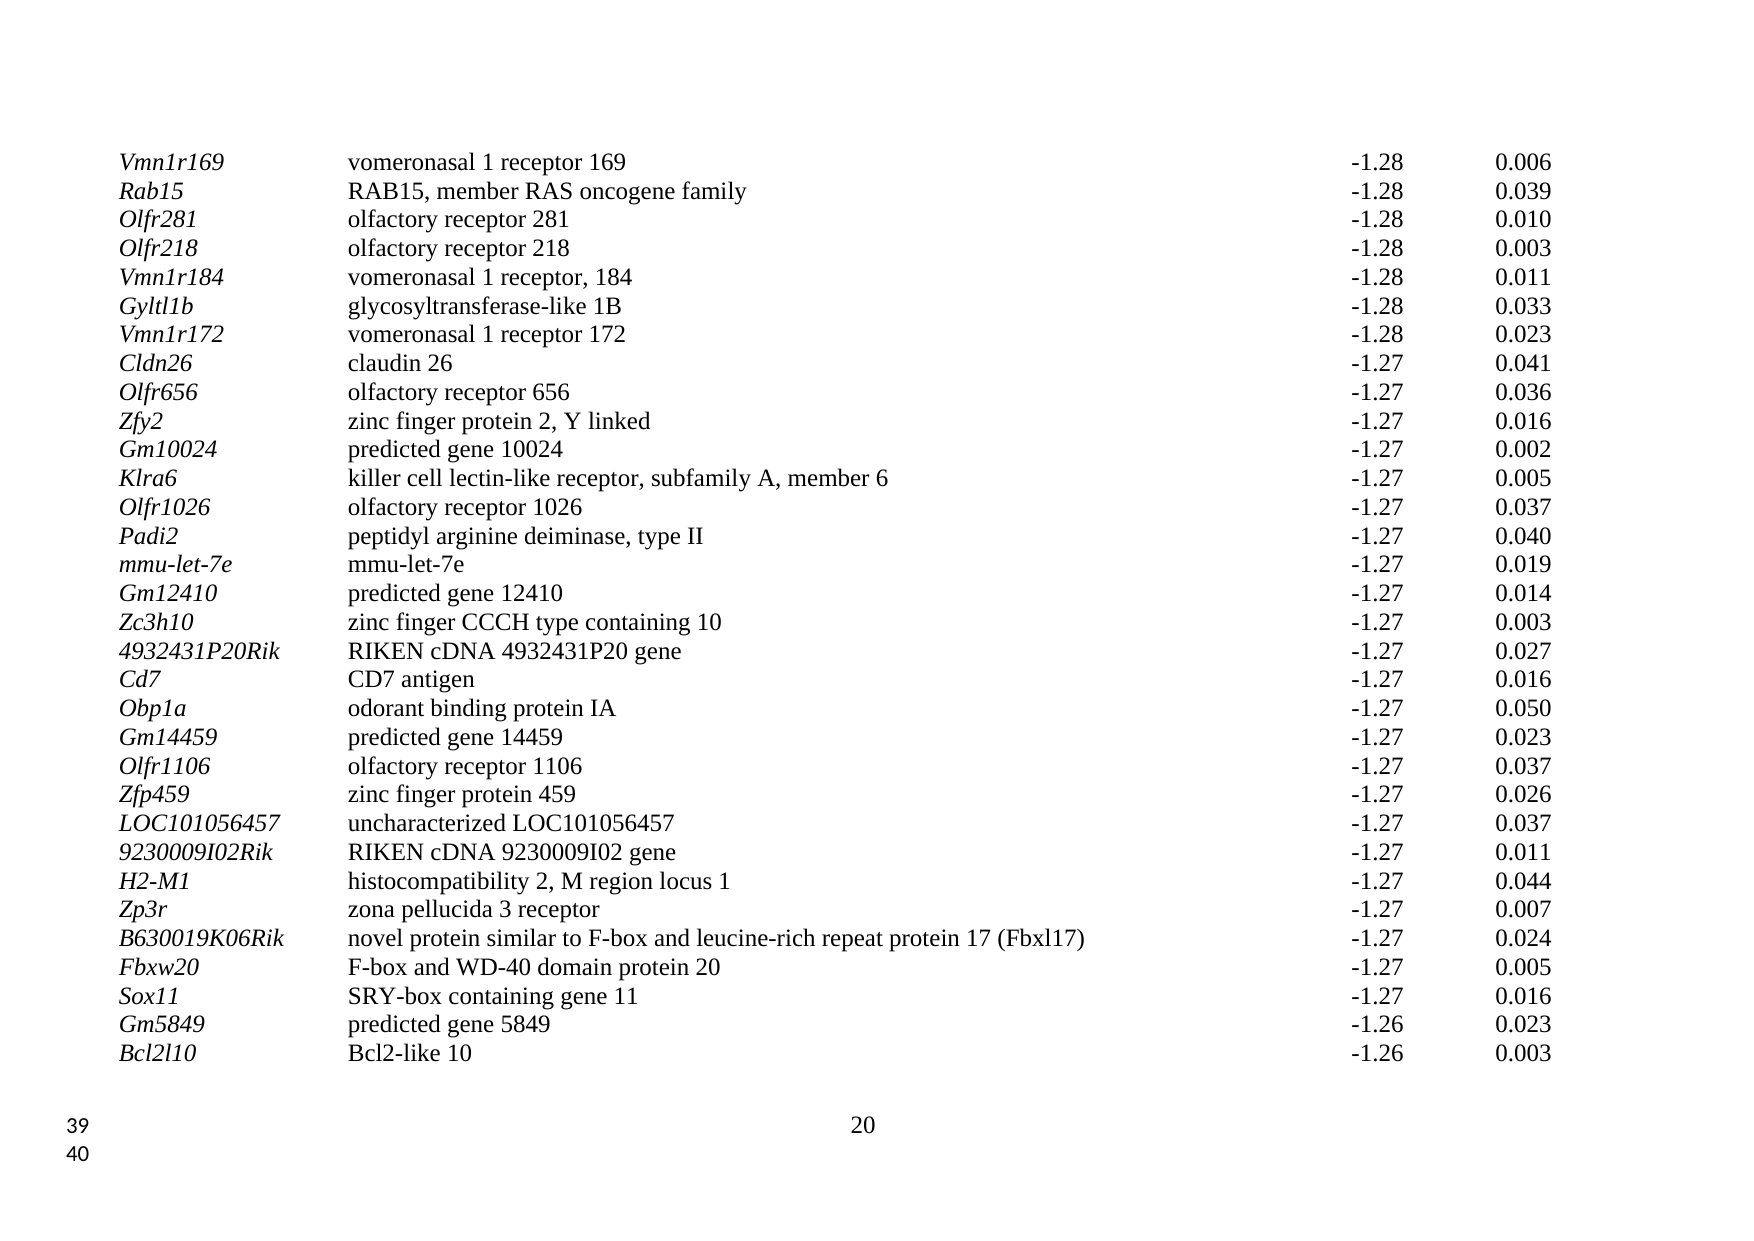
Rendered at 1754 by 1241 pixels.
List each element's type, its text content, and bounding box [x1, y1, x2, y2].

table_cell -1.28 [1303, 291, 1451, 319]
table_cell 0.037 [1451, 492, 1596, 521]
table_cell -1.27 [1303, 463, 1451, 492]
table_cell -1.27 [1303, 751, 1451, 779]
table_cell Sox11 [107, 981, 336, 1009]
table_cell 0.037 [1451, 751, 1596, 779]
table_cell -1.27 [1303, 435, 1451, 463]
table_cell killer cell lectin-like receptor, subfamily A, member 6 [336, 463, 1303, 492]
table_cell olfactory receptor 656 [336, 377, 1303, 406]
table_cell -1.27 [1303, 665, 1451, 693]
table_cell Olfr281 [107, 205, 336, 233]
table_cell -1.27 [1303, 780, 1451, 808]
table_cell 0.003 [1451, 1038, 1596, 1067]
table_cell RIKEN cDNA 4932431P20 gene [336, 636, 1303, 664]
table_cell Zfp459 [107, 780, 336, 808]
table_cell novel protein similar to F-box and leucine-rich repeat protein 17 (Fbxl17) [336, 923, 1303, 952]
table_cell Klra6 [107, 463, 336, 492]
table_cell -1.27 [1303, 981, 1451, 1009]
table_cell Olfr656 [107, 377, 336, 406]
table_cell -1.27 [1303, 377, 1451, 406]
table_cell olfactory receptor 1026 [336, 492, 1303, 521]
table_cell 0.016 [1451, 665, 1596, 693]
table_cell Vmn1r172 [107, 320, 336, 348]
table_cell 0.050 [1451, 693, 1596, 722]
table_cell -1.27 [1303, 607, 1451, 636]
table_cell RIKEN cDNA 9230009I02 gene [336, 837, 1303, 866]
table_cell Rab15 [107, 176, 336, 204]
table_cell -1.26 [1303, 1010, 1451, 1038]
table_cell zinc finger protein 2, Y linked [336, 406, 1303, 434]
table_cell 0.010 [1451, 205, 1596, 233]
table_cell B630019K06Rik [107, 923, 336, 952]
table_cell peptidyl arginine deiminase, type II [336, 521, 1303, 549]
table_cell F-box and WD-40 domain protein 20 [336, 952, 1303, 981]
table_cell -1.27 [1303, 923, 1451, 952]
table_cell -1.26 [1303, 1038, 1451, 1067]
table_cell -1.28 [1303, 320, 1451, 348]
table_cell olfactory receptor 218 [336, 233, 1303, 262]
table_cell uncharacterized LOC101056457 [336, 808, 1303, 837]
table_cell -1.27 [1303, 578, 1451, 607]
table_cell Olfr1026 [107, 492, 336, 521]
table_cell 0.011 [1451, 837, 1596, 866]
table_cell -1.27 [1303, 866, 1451, 894]
table_cell -1.27 [1303, 808, 1451, 837]
table_cell 0.039 [1451, 176, 1596, 204]
table_cell zona pellucida 3 receptor [336, 895, 1303, 923]
table_cell 0.023 [1451, 320, 1596, 348]
table_cell histocompatibility 2, M region locus 1 [336, 866, 1303, 894]
table_cell predicted gene 14459 [336, 722, 1303, 751]
table_cell Cd7 [107, 665, 336, 693]
table_cell Zc3h10 [107, 607, 336, 636]
table_cell Zfy2 [107, 406, 336, 434]
table_cell 0.023 [1451, 1010, 1596, 1038]
table_cell 0.003 [1451, 607, 1596, 636]
table_cell 0.023 [1451, 722, 1596, 751]
table_cell vomeronasal 1 receptor 172 [336, 320, 1303, 348]
table_cell -1.27 [1303, 521, 1451, 549]
table_cell 0.019 [1451, 550, 1596, 578]
table_cell Zp3r [107, 895, 336, 923]
table_cell vomeronasal 1 receptor 169 [336, 147, 1303, 176]
table_cell SRY-box containing gene 11 [336, 981, 1303, 1009]
table_cell claudin 26 [336, 348, 1303, 377]
table_cell -1.28 [1303, 262, 1451, 291]
table_cell Cldn26 [107, 348, 336, 377]
table_cell 9230009I02Rik [107, 837, 336, 866]
table_cell mmu-let-7e [336, 550, 1303, 578]
table_cell zinc finger protein 459 [336, 780, 1303, 808]
table_cell 0.024 [1451, 923, 1596, 952]
table_cell 0.014 [1451, 578, 1596, 607]
table_cell predicted gene 12410 [336, 578, 1303, 607]
table_cell Padi2 [107, 521, 336, 549]
table_cell -1.27 [1303, 895, 1451, 923]
table_cell Olfr218 [107, 233, 336, 262]
table_cell 0.016 [1451, 981, 1596, 1009]
table_cell Olfr1106 [107, 751, 336, 779]
table_cell -1.27 [1303, 693, 1451, 722]
table_cell Vmn1r184 [107, 262, 336, 291]
table_cell RAB15, member RAS oncogene family [336, 176, 1303, 204]
table_cell -1.27 [1303, 952, 1451, 981]
table_cell 0.007 [1451, 895, 1596, 923]
table_cell predicted gene 5849 [336, 1010, 1303, 1038]
table_cell 0.040 [1451, 521, 1596, 549]
table_cell mmu-let-7e [107, 550, 336, 578]
table_cell 0.005 [1451, 463, 1596, 492]
table_cell Gm10024 [107, 435, 336, 463]
table_cell -1.28 [1303, 147, 1451, 176]
table_cell -1.27 [1303, 837, 1451, 866]
table_cell -1.28 [1303, 233, 1451, 262]
table_cell -1.27 [1303, 636, 1451, 664]
table_cell 0.003 [1451, 233, 1596, 262]
table_cell Obp1a [107, 693, 336, 722]
table_cell 0.037 [1451, 808, 1596, 837]
table_cell Gm5849 [107, 1010, 336, 1038]
table_cell Gm14459 [107, 722, 336, 751]
table_cell -1.27 [1303, 722, 1451, 751]
table_cell glycosyltransferase-like 1B [336, 291, 1303, 319]
table_cell 0.005 [1451, 952, 1596, 981]
table_cell CD7 antigen [336, 665, 1303, 693]
table_cell 0.011 [1451, 262, 1596, 291]
table_cell olfactory receptor 281 [336, 205, 1303, 233]
table_cell 0.002 [1451, 435, 1596, 463]
table_cell 0.036 [1451, 377, 1596, 406]
table_cell Fbxw20 [107, 952, 336, 981]
table_cell zinc finger CCCH type containing 10 [336, 607, 1303, 636]
table_cell -1.27 [1303, 406, 1451, 434]
table_cell Gyltl1b [107, 291, 336, 319]
table_cell 0.041 [1451, 348, 1596, 377]
table_cell H2-M1 [107, 866, 336, 894]
table_cell 0.033 [1451, 291, 1596, 319]
table_cell -1.28 [1303, 205, 1451, 233]
table_cell 4932431P20Rik [107, 636, 336, 664]
table_cell -1.28 [1303, 176, 1451, 204]
table_cell LOC101056457 [107, 808, 336, 837]
table_cell -1.27 [1303, 348, 1451, 377]
table_cell predicted gene 10024 [336, 435, 1303, 463]
table_cell Vmn1r169 [107, 147, 336, 176]
table_cell Bcl2l10 [107, 1038, 336, 1067]
table_cell vomeronasal 1 receptor, 184 [336, 262, 1303, 291]
table_cell 0.044 [1451, 866, 1596, 894]
table_cell 0.027 [1451, 636, 1596, 664]
table_cell Gm12410 [107, 578, 336, 607]
table_cell 0.016 [1451, 406, 1596, 434]
table_cell Bcl2-like 10 [336, 1038, 1303, 1067]
table_cell -1.27 [1303, 550, 1451, 578]
table_cell odorant binding protein IA [336, 693, 1303, 722]
table_cell -1.27 [1303, 492, 1451, 521]
table_cell olfactory receptor 1106 [336, 751, 1303, 779]
table_cell 0.006 [1451, 147, 1596, 176]
table_cell 0.026 [1451, 780, 1596, 808]
